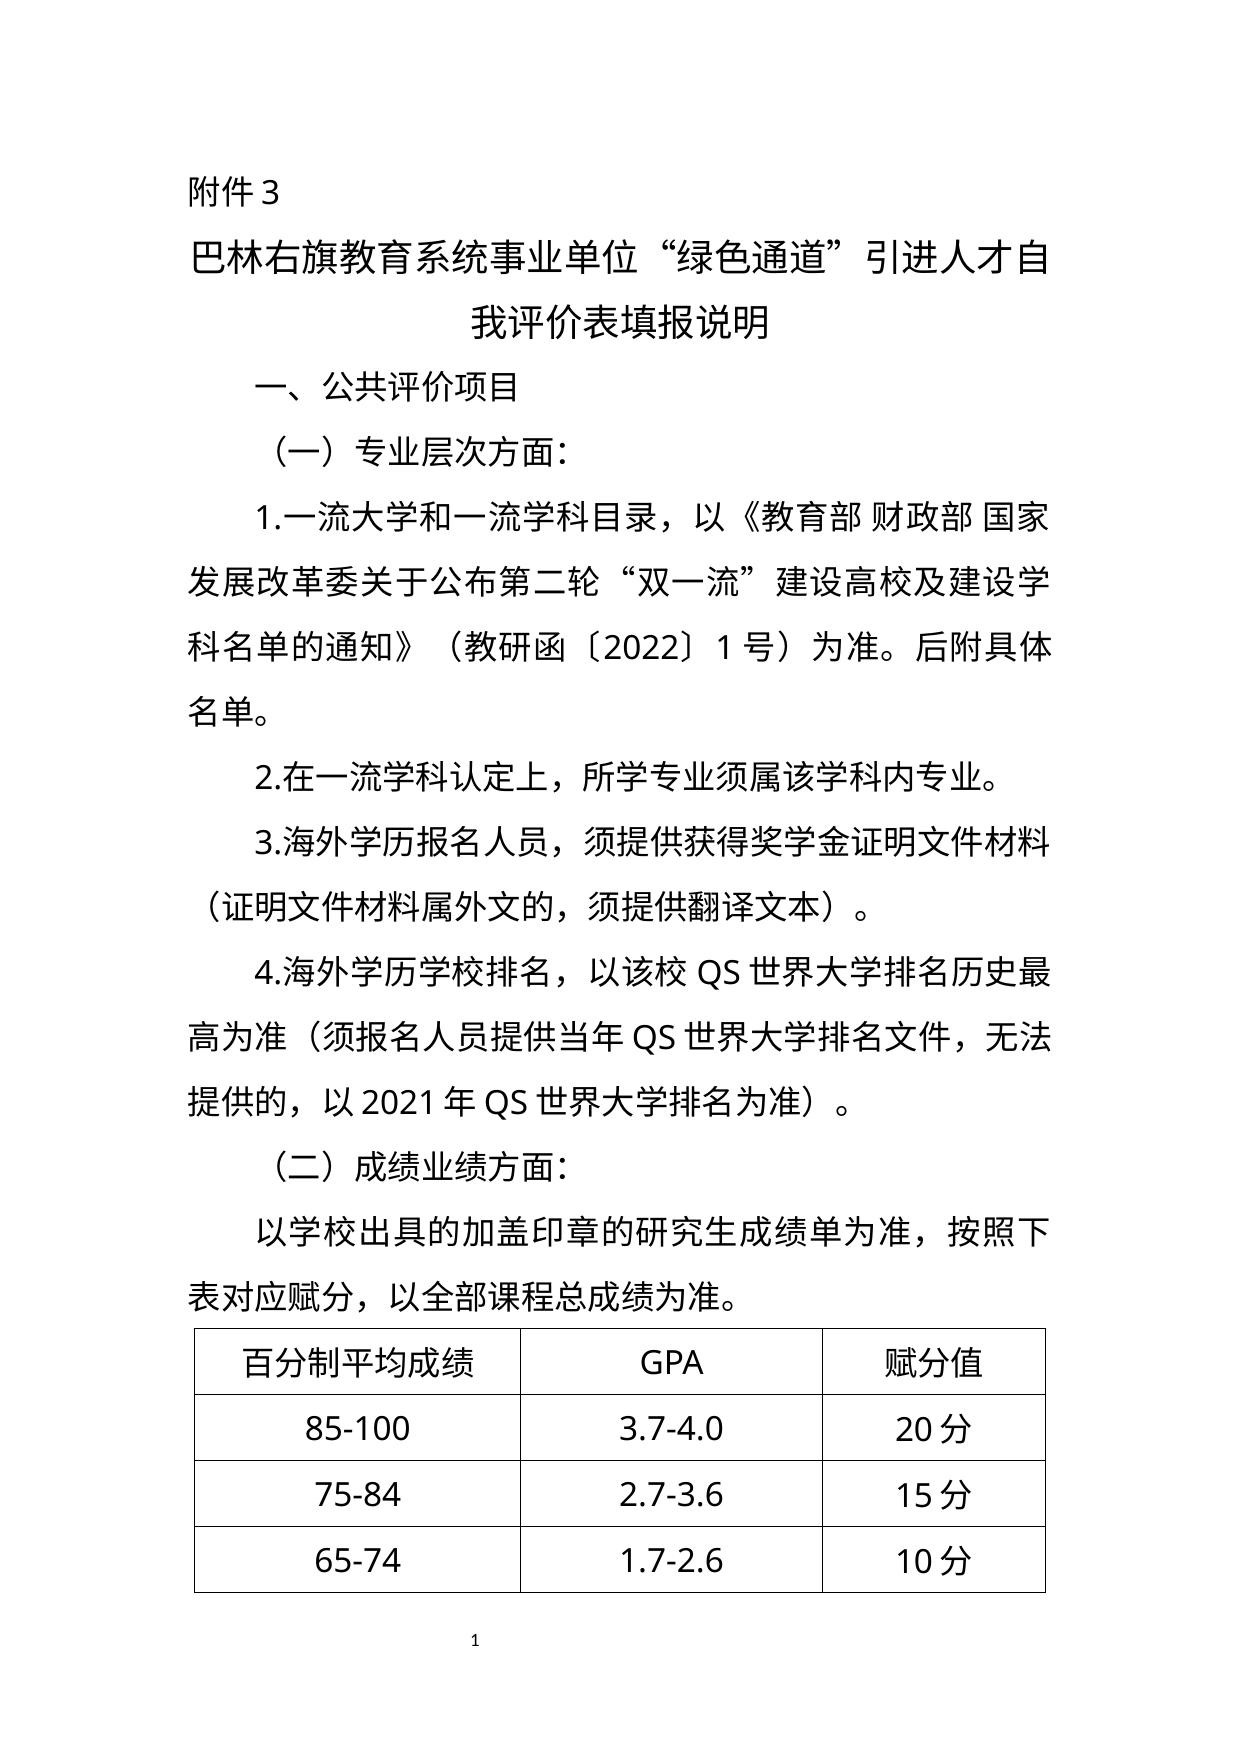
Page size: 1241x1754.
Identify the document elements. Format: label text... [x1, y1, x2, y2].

text 2.在一流学科认定上，所学专业须属该学科内专业。 [187, 743, 1053, 808]
table_header 赋分值 [823, 1329, 1045, 1394]
text 以学校出具的加盖印章的研究生成绩单为准，按照下表对应赋分，以全部课程总成绩为准。 [187, 1198, 1053, 1328]
table_cell 20分 [823, 1395, 1045, 1460]
table_cell 10分 [823, 1527, 1045, 1592]
text 附件3 [187, 158, 1053, 223]
text 一、公共评价项目 [187, 353, 1053, 418]
table_cell 65-74 [195, 1527, 520, 1592]
text 巴林右旗教育系统事业单位“绿色通道”引进人才自我评价表填报说明 [187, 223, 1053, 353]
text 4.海外学历学校排名，以该校QS世界大学排名历史最高为准（须报名人员提供当年QS世界大学排名文件，无法提供的，以2021年QS世界大学排名为准）。 [187, 938, 1053, 1133]
table_cell 3.7-4.0 [521, 1395, 822, 1460]
text 1.一流大学和一流学科目录，以《教育部 财政部 国家发展改革委关于公布第二轮“双一流”建设高校及建设学科名单的通知》（教研函〔2022〕1号）为准。后附具体名单。 [187, 483, 1053, 743]
table_header GPA [521, 1329, 822, 1394]
table_cell 1.7-2.6 [521, 1527, 822, 1592]
text （一）专业层次方面： [187, 418, 1053, 483]
text 3.海外学历报名人员，须提供获得奖学金证明文件材料（证明文件材料属外文的，须提供翻译文本）。 [187, 808, 1053, 938]
table_cell 2.7-3.6 [521, 1461, 822, 1526]
table_cell 15分 [823, 1461, 1045, 1526]
table_header 百分制平均成绩 [195, 1329, 520, 1394]
text （二）成绩业绩方面： [187, 1133, 1053, 1198]
table_cell 75-84 [195, 1461, 520, 1526]
table_cell 85-100 [195, 1395, 520, 1460]
